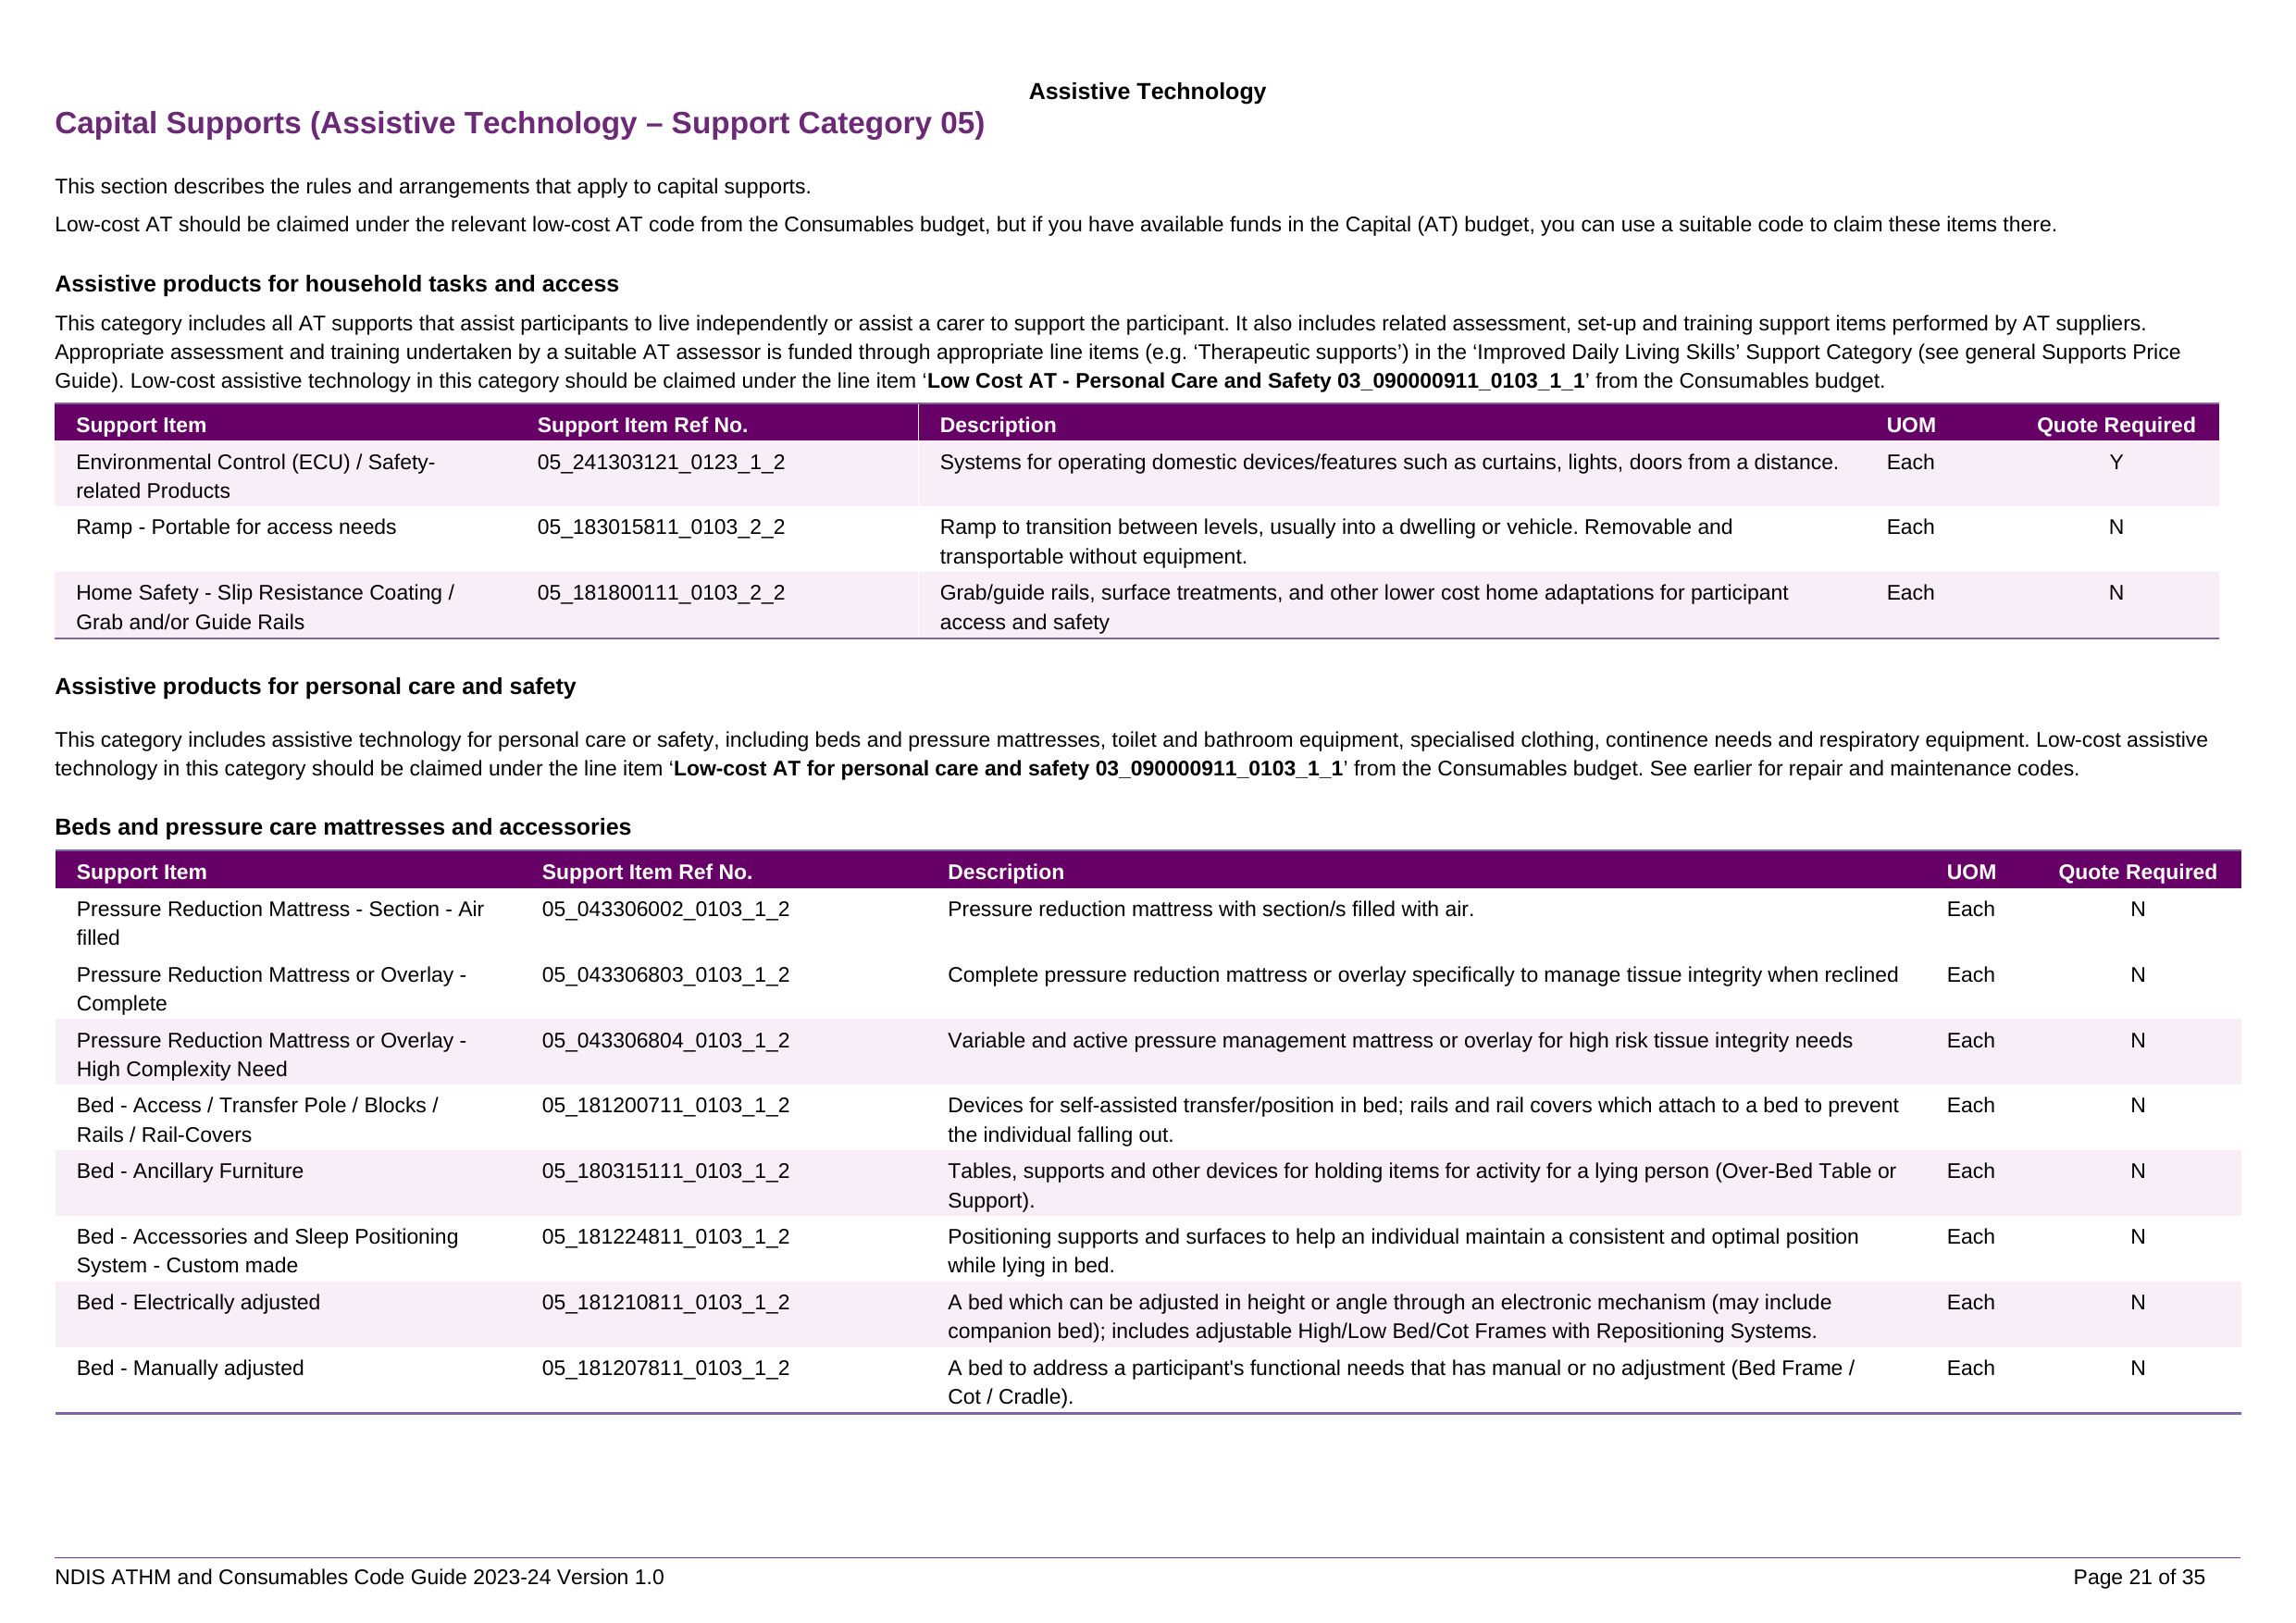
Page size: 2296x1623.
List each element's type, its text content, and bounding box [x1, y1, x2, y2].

table_cell Ramp to transition between levels, usually into a dwelling or vehicle. Removable and transportable without equipment. [919, 506, 1865, 572]
table_cell 05_043306002_0103_1_2 [521, 888, 926, 954]
table_cell 05_043306804_0103_1_2 [521, 1019, 926, 1084]
table_cell Tables, supports and other devices for holding items for activity for a lying person (Over-Bed Table or Support). [926, 1150, 1926, 1216]
table_cell N [2014, 572, 2219, 638]
table_cell Each [1926, 954, 2035, 1019]
table_cell Y [2014, 440, 2219, 506]
table_cell 05_241303121_0123_1_2 [516, 440, 918, 506]
table_cell Each [1865, 506, 2014, 572]
subtitle Beds and pressure care mattresses and accessories [55, 811, 2240, 840]
table_cell Each [1926, 1347, 2035, 1412]
table_cell A bed which can be adjusted in height or angle through an electronic mechanism (may include companion bed); includes adjustable High/Low Bed/Cot Frames with Repositioning Systems. [926, 1282, 1926, 1347]
text This category includes assistive technology for personal care or safety, including beds and pressure mattresses, toilet and bathroom equipment, specialised clothing, continence needs and respiratory equipment. Low-cost assistive technology in this category should be claimed under the line item ‘Low-cost AT for personal care and safety 03_090000911_0103_1_1’ from the Consumables budget. See earlier for repair and maintenance codes. [55, 723, 2240, 780]
table_header Quote Required [2014, 404, 2219, 440]
table_cell Each [1926, 1216, 2035, 1282]
table_cell Each [1926, 1019, 2035, 1084]
table_cell 05_043306803_0103_1_2 [521, 954, 926, 1019]
table_cell N [2035, 1084, 2241, 1150]
table_cell Bed - Accessories and Sleep Positioning System - Custom made [56, 1216, 521, 1282]
table_header Description [926, 851, 1926, 888]
table_cell Environmental Control (ECU) / Safety-related Products [55, 440, 516, 506]
table_cell Complete pressure reduction mattress or overlay specifically to manage tissue integrity when reclined [926, 954, 1926, 1019]
table_cell Each [1926, 888, 2035, 954]
table_cell Variable and active pressure management mattress or overlay for high risk tissue integrity needs [926, 1019, 1926, 1084]
table_cell N [2035, 1019, 2241, 1084]
text Low-cost AT should be claimed under the relevant low-cost AT code from the Consumables budget, but if you have available funds in the Capital (AT) budget, you can use a suitable code to claim these items there. [55, 207, 2240, 237]
table_cell Bed - Electrically adjusted [56, 1282, 521, 1347]
table_cell 05_180315111_0103_1_2 [521, 1150, 926, 1216]
table_cell Bed - Access / Transfer Pole / Blocks / Rails / Rail-Covers [56, 1084, 521, 1150]
table_header Quote Required [2035, 851, 2241, 888]
table_cell Pressure Reduction Mattress - Section - Air filled [56, 888, 521, 954]
table_cell Positioning supports and surfaces to help an individual maintain a consistent and optimal position while lying in bed. [926, 1216, 1926, 1282]
table_cell Ramp - Portable for access needs [55, 506, 516, 572]
table_cell N [2035, 1216, 2241, 1282]
table_cell N [2035, 1347, 2241, 1412]
table_header UOM [1865, 404, 2014, 440]
table_cell N [2035, 954, 2241, 1019]
table_header Support Item Ref No. [521, 851, 926, 888]
subtitle Assistive products for household tasks and access [55, 267, 2240, 296]
table_header Support Item [55, 404, 516, 440]
table_cell Each [1865, 572, 2014, 638]
table_header Support Item Ref No. [516, 404, 918, 440]
table_cell Pressure reduction mattress with section/s filled with air. [926, 888, 1926, 954]
table_cell 05_181207811_0103_1_2 [521, 1347, 926, 1412]
table_cell Systems for operating domestic devices/features such as curtains, lights, doors from a distance. [919, 440, 1865, 506]
table_header Support Item [56, 851, 521, 888]
table_cell Each [1926, 1282, 2035, 1347]
table_cell Each [1926, 1084, 2035, 1150]
subtitle Capital Supports (Assistive Technology – Support Category 05) [55, 105, 2240, 140]
table_cell Devices for self-assisted transfer/position in bed; rails and rail covers which attach to a bed to prevent the individual falling out. [926, 1084, 1926, 1150]
table_cell 05_181224811_0103_1_2 [521, 1216, 926, 1282]
table_cell Pressure Reduction Mattress or Overlay -Complete [56, 954, 521, 1019]
table_header UOM [1926, 851, 2035, 888]
table_cell 05_181210811_0103_1_2 [521, 1282, 926, 1347]
table_cell 05_181800111_0103_2_2 [516, 572, 918, 638]
table_cell N [2035, 888, 2241, 954]
table_cell Each [1865, 440, 2014, 506]
table_cell Bed - Ancillary Furniture [56, 1150, 521, 1216]
table_cell Home Safety - Slip Resistance Coating / Grab and/or Guide Rails [55, 572, 516, 638]
table_cell Each [1926, 1150, 2035, 1216]
table_cell 05_181200711_0103_1_2 [521, 1084, 926, 1150]
table_cell Pressure Reduction Mattress or Overlay - High Complexity Need [56, 1019, 521, 1084]
subtitle Assistive products for personal care and safety [55, 670, 2240, 700]
table_cell Bed - Manually adjusted [56, 1347, 521, 1412]
text This category includes all AT supports that assist participants to live independently or assist a carer to support the participant. It also includes related assessment, set-up and training support items performed by AT suppliers. Appropriate assessment and training undertaken by a suitable AT assessor is funded through appropriate line items (e.g. ‘Therapeutic supports’) in the ‘Improved Daily Living Skills’ Support Category (see general Supports Price Guide). Low-cost assistive technology in this category should be claimed under the line item ‘Low Cost AT - Personal Care and Safety 03_090000911_0103_1_1’ from the Consumables budget. [55, 306, 2240, 392]
table_header Description [919, 404, 1865, 440]
table_cell A bed to address a participant's functional needs that has manual or no adjustment (Bed Frame / Cot / Cradle). [926, 1347, 1926, 1412]
table_cell Grab/guide rails, surface treatments, and other lower cost home adaptations for participant access and safety [919, 572, 1865, 638]
table_cell N [2014, 506, 2219, 572]
table_cell 05_183015811_0103_2_2 [516, 506, 918, 572]
table_cell N [2035, 1150, 2241, 1216]
table_cell N [2035, 1282, 2241, 1347]
text This section describes the rules and arrangements that apply to capital supports. [55, 169, 2240, 198]
